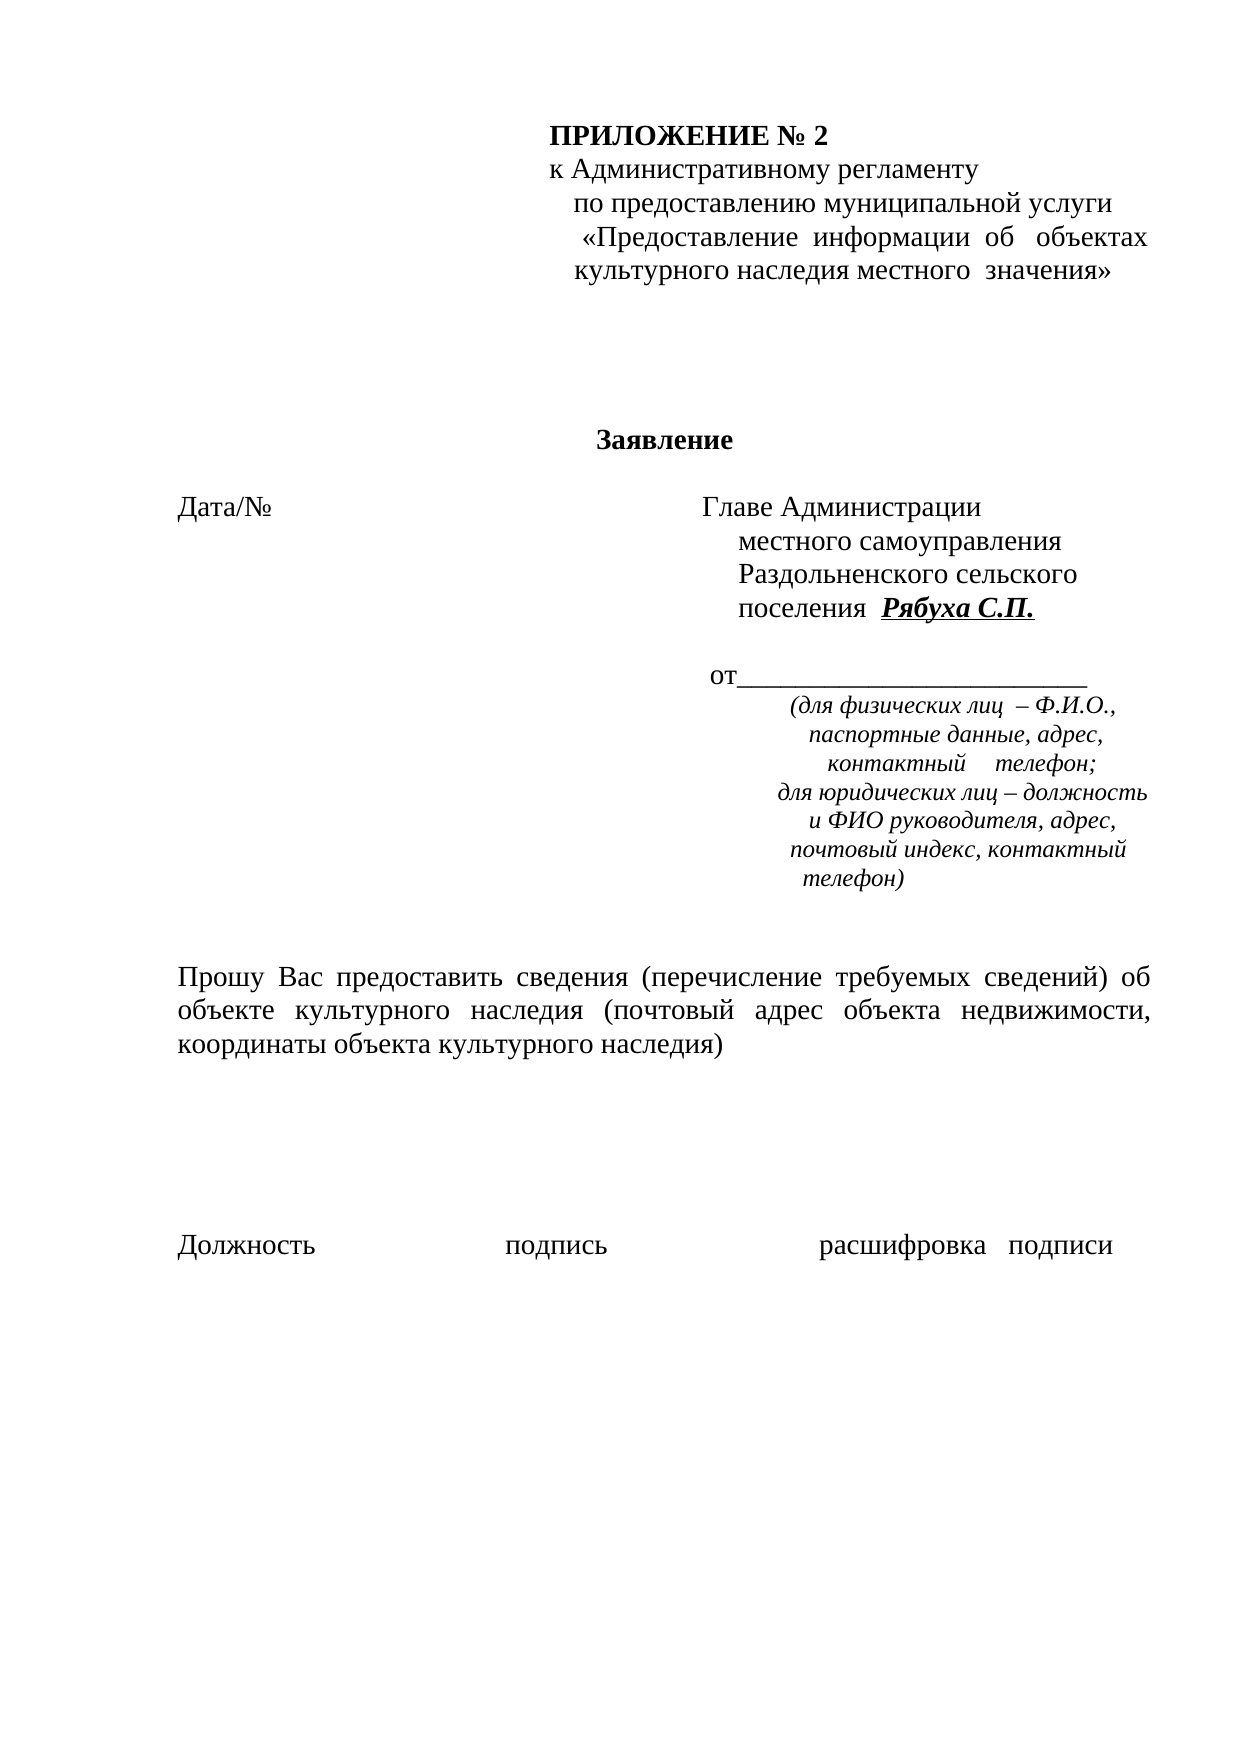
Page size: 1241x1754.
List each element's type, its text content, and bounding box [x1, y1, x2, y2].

text и ФИО руководителя, адрес, [177, 805, 1152, 834]
text для юридических лиц – должность [177, 777, 1152, 805]
text от________________________ [177, 657, 1152, 690]
text Раздольненского сельского [177, 556, 1152, 590]
text культурного наследия местного значения» [177, 252, 1152, 286]
text «Предоставление информации об объектах [177, 219, 1152, 252]
text телефон) [177, 863, 1152, 892]
text поселения Рябуха С.П. [177, 590, 1152, 623]
text к Административному регламенту [177, 152, 1152, 185]
text Дата/№ Главе Администрации [177, 489, 1152, 523]
text Должность подпись расшифровка подписи [177, 1227, 1152, 1261]
text почтовый индекс, контактный [177, 834, 1152, 863]
text ПРИЛОЖЕНИЕ № 2 [177, 118, 1152, 152]
text паспортные данные, адрес, [177, 719, 1152, 748]
text Заявление [177, 422, 1152, 456]
text местного самоуправления [177, 523, 1152, 556]
text контактный телефон; [177, 748, 1152, 777]
text (для физических лиц – Ф.И.О., [177, 690, 1152, 719]
text по предоставлению муниципальной услуги [177, 185, 1152, 219]
text Прошу Вас предоставить сведения (перечисление требуемых сведений) об объекте культурного наследия (почтовый адрес объекта недвижимости, координаты объекта культурного наследия) [177, 959, 1152, 1059]
